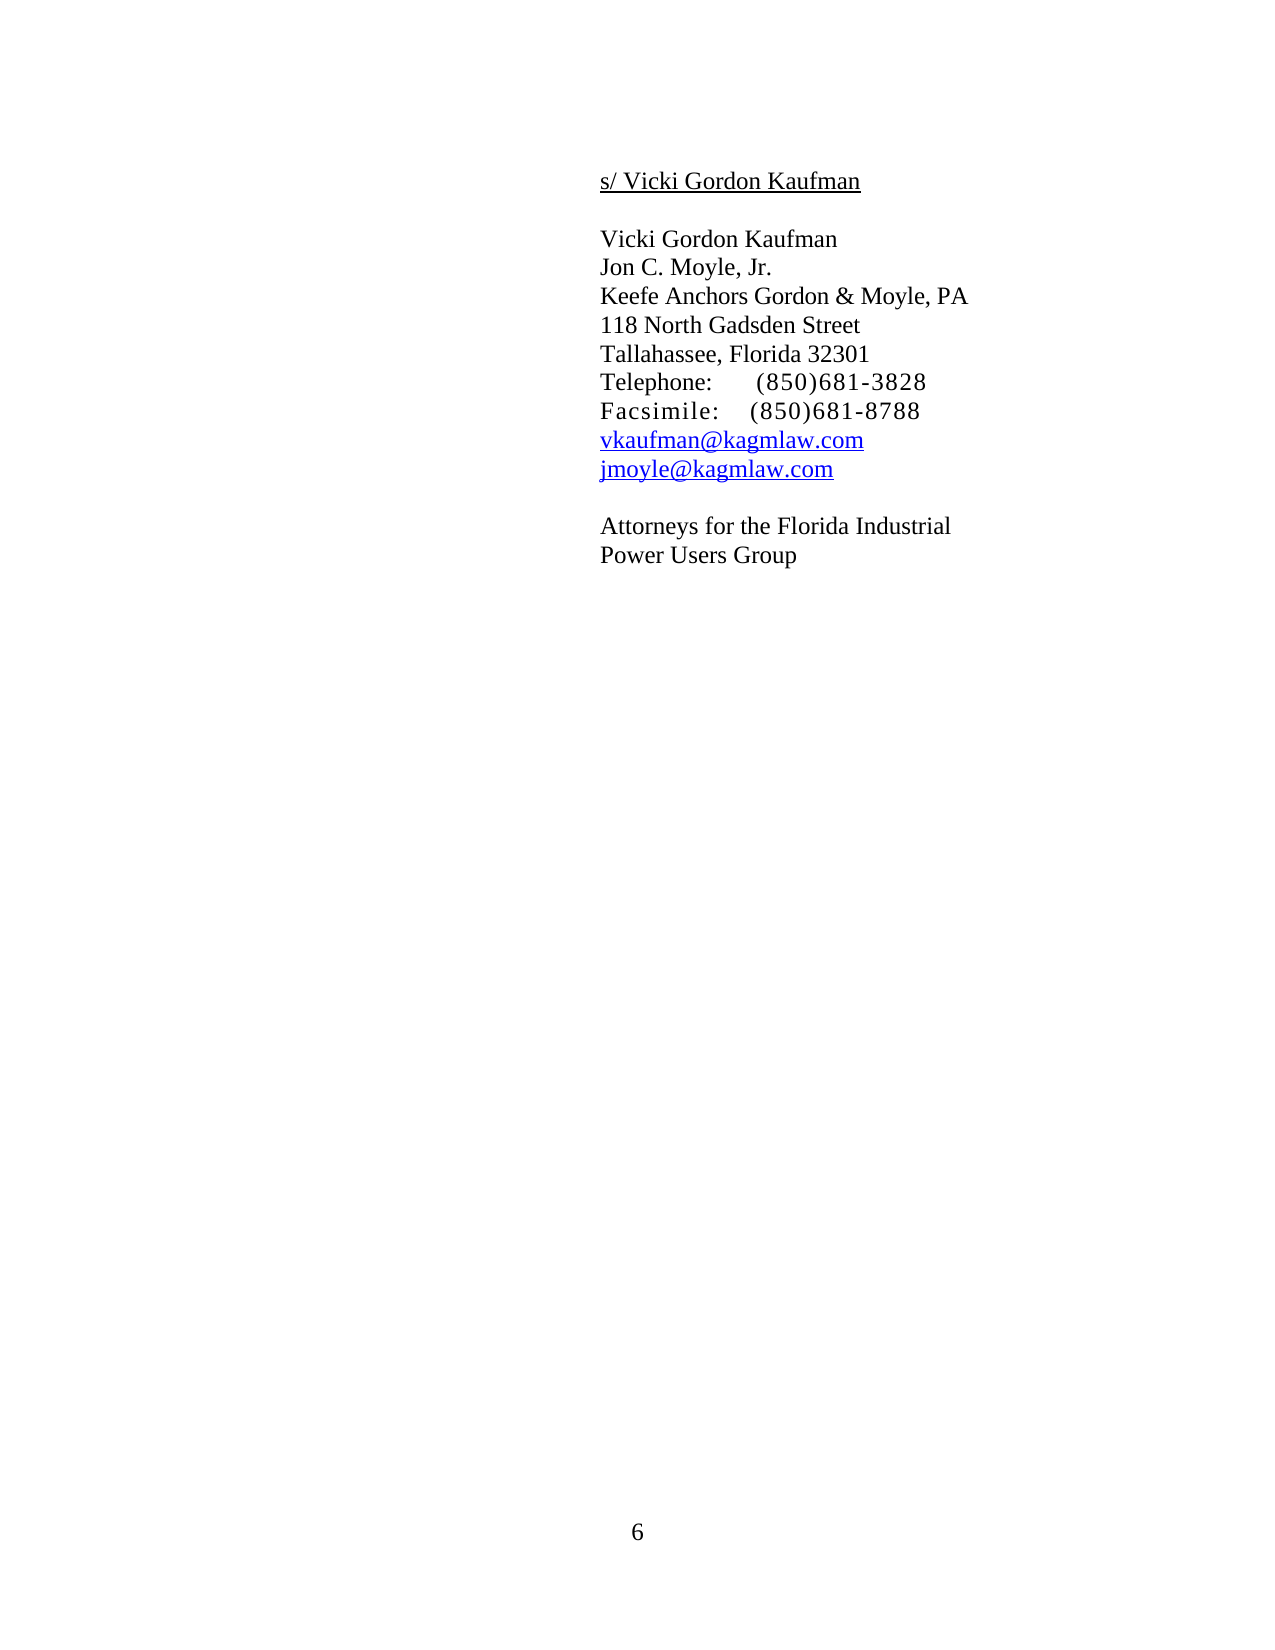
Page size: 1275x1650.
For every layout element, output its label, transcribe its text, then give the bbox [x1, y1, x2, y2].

text Attorneys for the Florida Industrial [150, 511, 1125, 540]
text Keefe Anchors Gordon & Moyle, PA [292, 281, 1125, 310]
text Tallahassee, Florida 32301 [292, 339, 1125, 367]
text Telephone: (850)681-3828 [292, 367, 1125, 396]
text Vicki Gordon Kaufman [292, 224, 1125, 252]
text s/ Vicki Gordon Kaufman [150, 150, 1125, 195]
text Jon C. Moyle, Jr. [292, 252, 1125, 281]
text Power Users Group [150, 540, 1125, 569]
text 118 North Gadsden Street [292, 310, 1125, 339]
text Facsimile: (850)681-8788 vkaufman@kagmlaw.com [292, 396, 1125, 454]
text jmoyle@kagmlaw.com [150, 454, 1125, 482]
